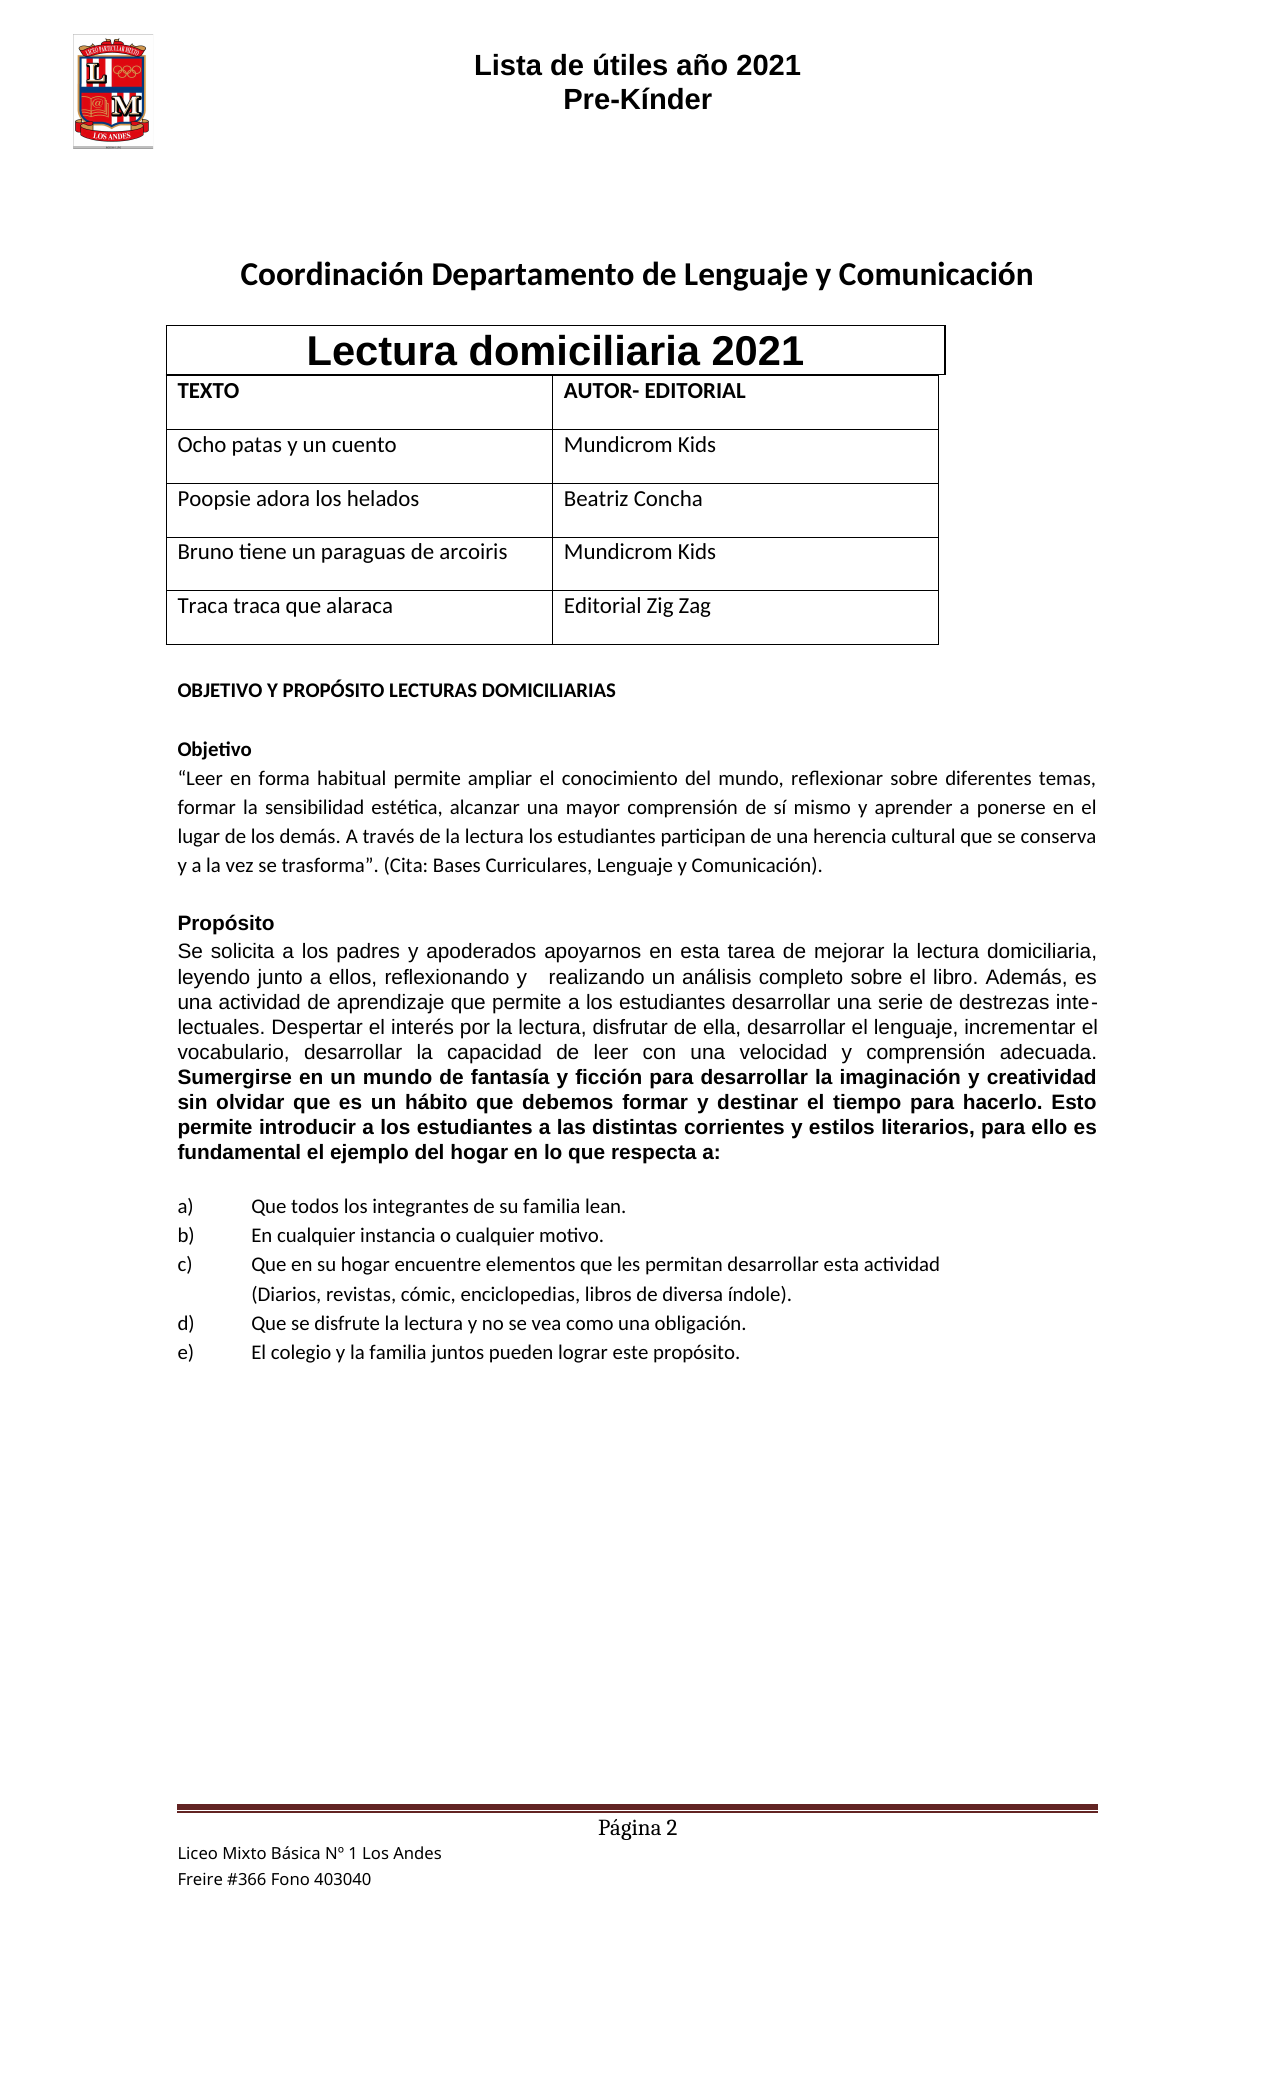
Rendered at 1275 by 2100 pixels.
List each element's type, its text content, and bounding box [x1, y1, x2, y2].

table_cell Bruno tiene un paraguas de arcoiris [167, 538, 552, 590]
text Propósito [177, 911, 1098, 935]
table_header Lectura domiciliaria 2021 [167, 326, 944, 374]
picture [73, 34, 154, 149]
text Se solicita a los padres y apoderados apoyarnos en esta tarea de mejorar la lectura domiciliaria, leyendo junto a ellos, reflexionando y realizando un análisis completo sobre el libro. Además, es una actividad de aprendizaje que permite a los estudiantes desarrollar una serie de destrezas intelectuales. Despertar el interés por la lectura, disfrutar de ella, desarrollar el lenguaje, incrementar el vocabulario, desarrollar la capacidad de leer con una velocidad y comprensión adecuada. Sumergirse en un mundo de fantasía y ficción para desarrollar la imaginación y creatividad sin olvidar que es un hábito que debemos formar y destinar el tiempo para hacerlo. Esto permite introducir a los estudiantes a las distintas corrientes y estilos literarios, para ello es fundamental el ejemplo del hogar en lo que respecta a: [177, 938, 1098, 1164]
table_cell Poopsie adora los helados [167, 484, 552, 537]
table_cell Traca traca que alaraca [167, 591, 552, 644]
table_header AUTOR- EDITORIAL [553, 376, 938, 429]
table_cell Editorial Zig Zag [553, 591, 938, 644]
text d) Que se disfrute la lectura y no se vea como una obligación. [177, 1310, 1098, 1335]
table_cell Beatriz Concha [553, 484, 938, 537]
table_cell Mundicrom Kids [553, 538, 938, 590]
table_cell Ocho patas y un cuento [167, 430, 552, 483]
text Objetivo [177, 736, 1098, 761]
text c) Que en su hogar encuentre elementos que les permitan desarrollar esta actividad [177, 1252, 1098, 1277]
text e) El colegio y la familia juntos pueden lograr este propósito. [177, 1339, 1098, 1364]
text (Diarios, revistas, cómic, enciclopedias, libros de diversa índole). [177, 1281, 1098, 1306]
table_header TEXTO [167, 376, 552, 429]
text OBJETIVO Y PROPÓSITO LECTURAS DOMICILIARIAS [177, 677, 1098, 703]
text Coordinación Departamento de Lenguaje y Comunicación [177, 253, 1098, 294]
text b) En cualquier instancia o cualquier motivo. [177, 1222, 1098, 1248]
table_cell Mundicrom Kids [553, 430, 938, 483]
text a) Que todos los integrantes de su familia lean. [177, 1193, 1098, 1219]
text “Leer en forma habitual permite ampliar el conocimiento del mundo, reflexionar sobre diferentes temas, formar la sensibilidad estética, alcanzar una mayor comprensión de sí mismo y aprender a ponerse en el lugar de los demás. A través de la lectura los estudiantes participan de una herencia cultural que se conserva y a la vez se trasforma”. (Cita: Bases Curriculares, Lenguaje y Comunicación). [177, 765, 1098, 878]
